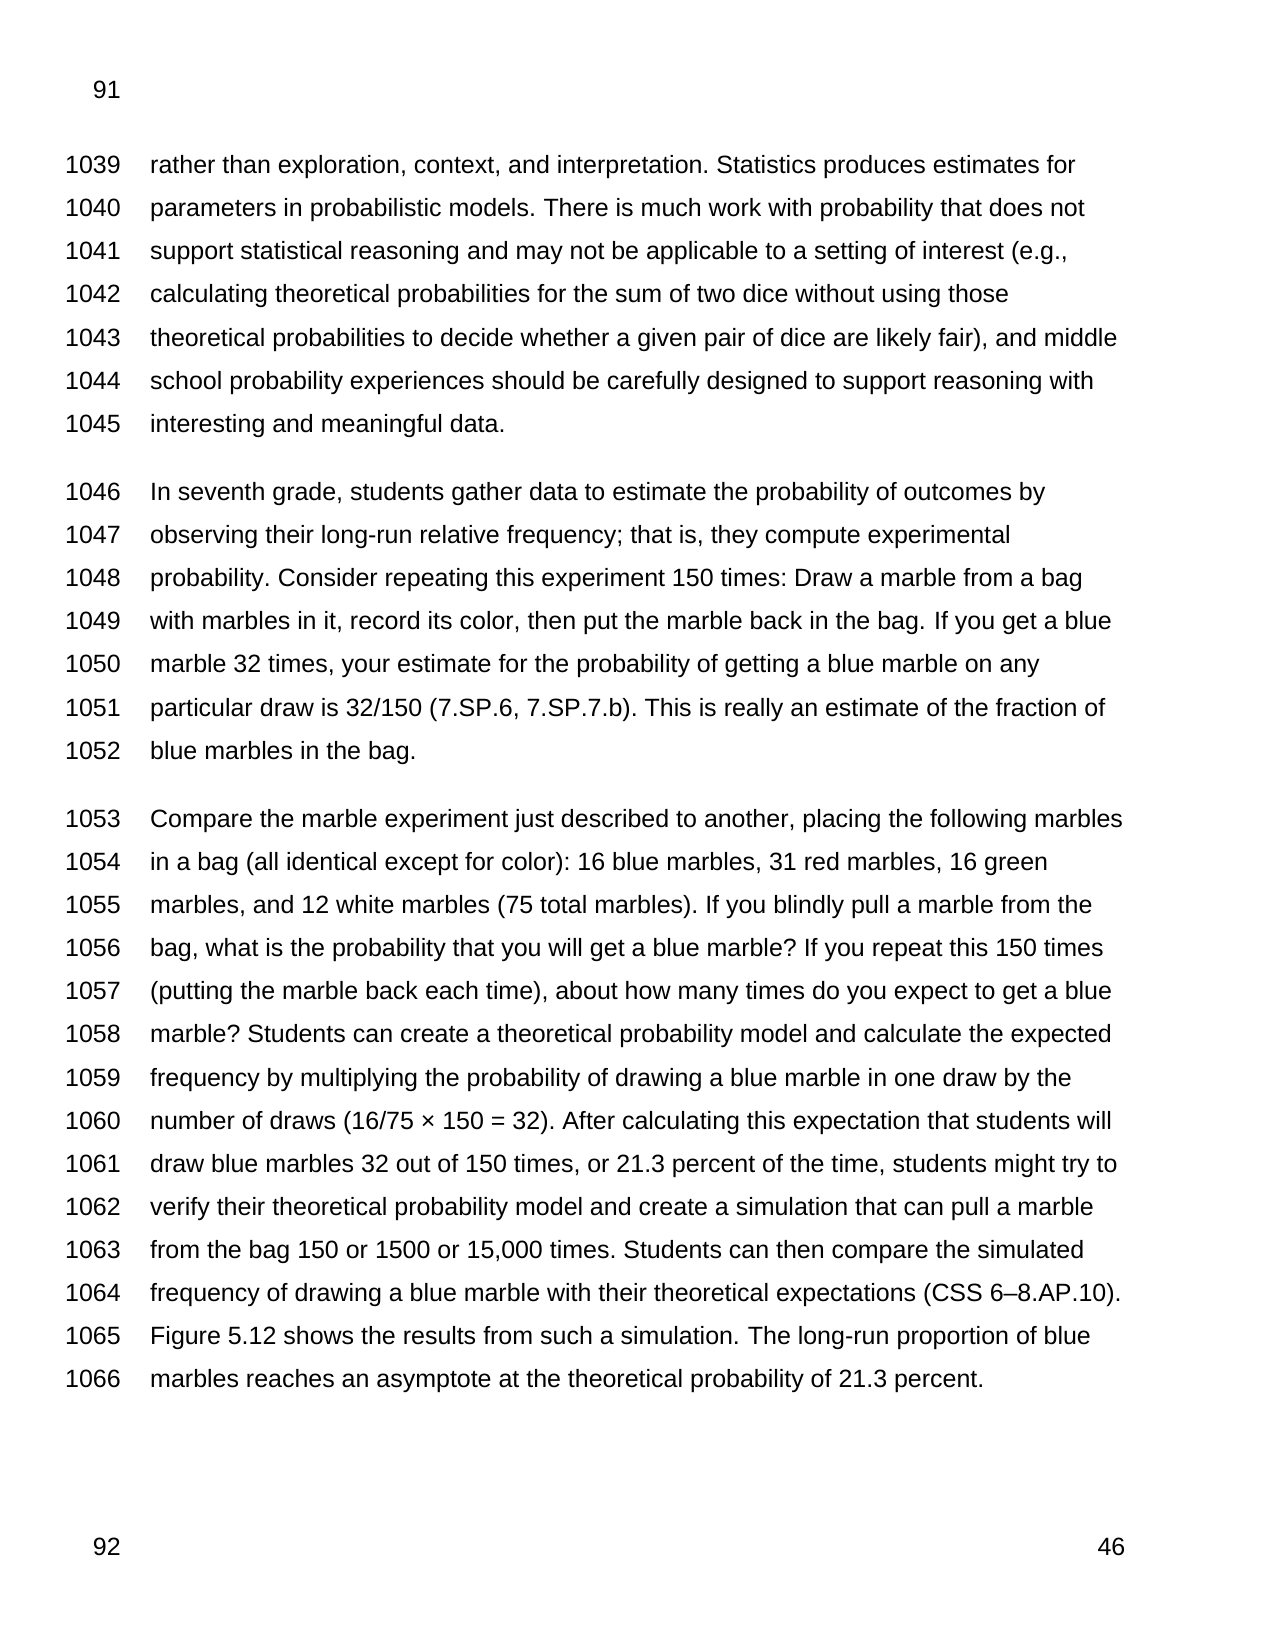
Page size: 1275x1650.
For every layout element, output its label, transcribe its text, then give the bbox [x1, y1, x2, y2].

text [150, 150, 1125, 437]
text In seventh grade, students gather data to estimate the probability of outcomes by observing their long-run relative frequency; that is, they compute experimental probability. Consider repeating this experiment 150 times: Draw a marble from a bag with marbles in it, record its color, then put the marble back in the bag. If you get a blue marble 32 times, your estimate for the probability of getting a blue marble on any particular draw is 32/150 (7.SP.6, 7.SP.7.b). This is really an estimate of the fraction of blue marbles in the bag. [150, 477, 1125, 764]
text Compare the marble experiment just described to another, placing the following marbles in a bag (all identical except for color): 16 blue marbles, 31 red marbles, 16 green marbles, and 12 white marbles (75 total marbles). If you blindly pull a marble from the bag, what is the probability that you will get a blue marble? If you repeat this 150 times (putting the marble back each time), about how many times do you expect to get a blue marble? Students can create a theoretical probability model and calculate the expected frequency by multiplying the probability of drawing a blue marble in one draw by the number of draws (16/75 × 150 = 32). After calculating this expectation that students will draw blue marbles 32 out of 150 times, or 21.3 percent of the time, students might try to verify their theoretical probability model and create a simulation that can pull a marble from the bag 150 or 1500 or 15,000 times. Students can then compare the simulated frequency of drawing a blue marble with their theoretical expectations (CSS 6–8.AP.10). Figure 5.12 shows the results from such a simulation. The long-run proportion of blue marbles reaches an asymptote at the theoretical probability of 21.3 percent. [150, 804, 1125, 1393]
